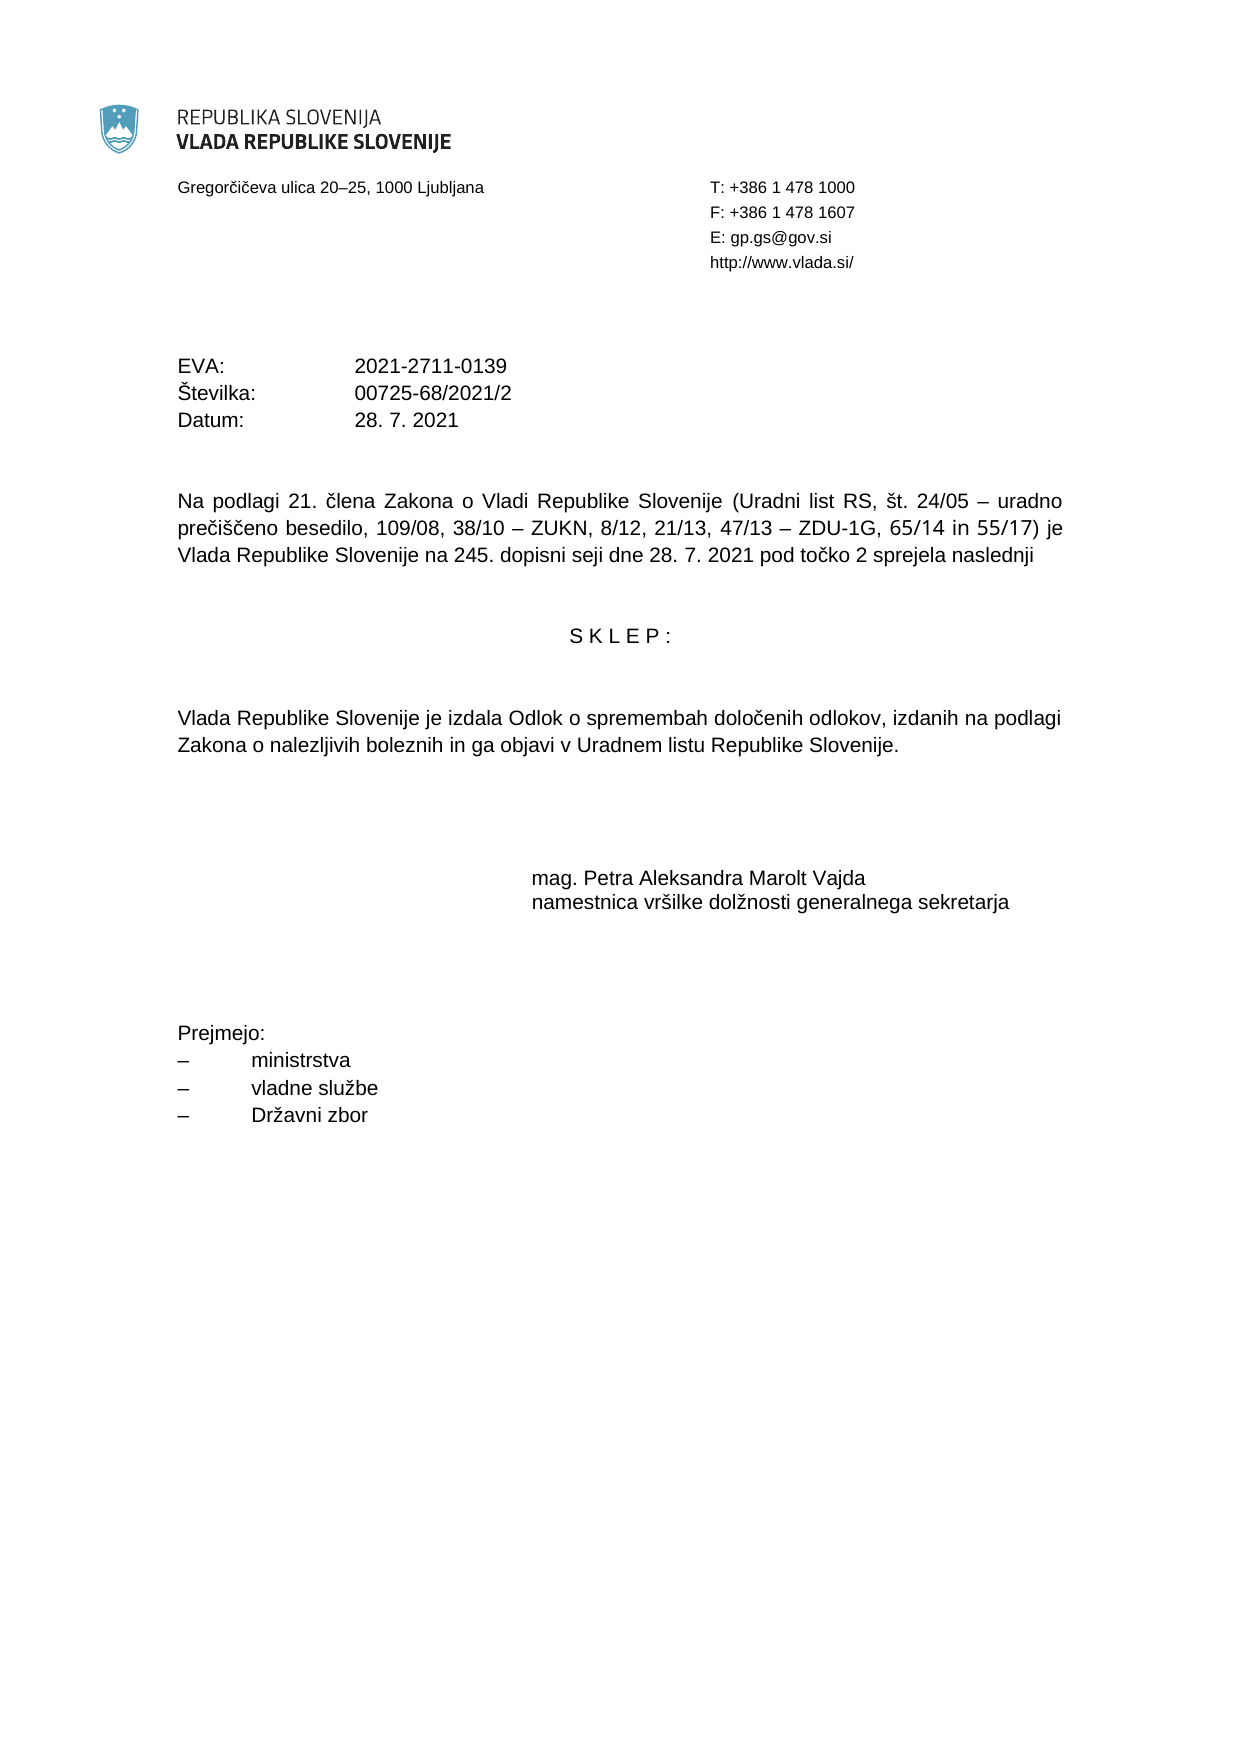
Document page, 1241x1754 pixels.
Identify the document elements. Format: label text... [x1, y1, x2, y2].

text namestnica vršilke dolžnosti generalnega sekretarja [532, 890, 1063, 914]
text S K L E P : [177, 622, 1063, 649]
list Državni zbor [177, 1100, 1063, 1127]
list vladne službe [177, 1073, 1063, 1100]
text EVA: 2021-2711-0139 [177, 351, 1063, 378]
text Datum: 28. 7. 2021 [177, 406, 1063, 433]
text Na podlagi 21. člena Zakona o Vladi Republike Slovenije (Uradni list RS, št. 24/05 – uradno prečiščeno besedilo, 109/08, 38/10 – ZUKN, 8/12, 21/13, 47/13 – ZDU-1G, 65/14 in 55/17) je Vlada Republike Slovenije na 245. dopisni seji dne 28. 7. 2021 pod točko 2 sprejela naslednji [177, 487, 1063, 568]
text Vlada Republike Slovenije je izdala Odlok o spremembah določenih odlokov, izdanih na podlagi Zakona o nalezljivih boleznih in ga objavi v Uradnem listu Republike Slovenije. [177, 703, 1063, 758]
text Prejmejo: [177, 1019, 1063, 1046]
list ministrstva [177, 1046, 1063, 1073]
text mag. Petra Aleksandra Marolt Vajda [531, 866, 1063, 890]
text Številka: 00725-68/2021/2 [177, 378, 1063, 406]
